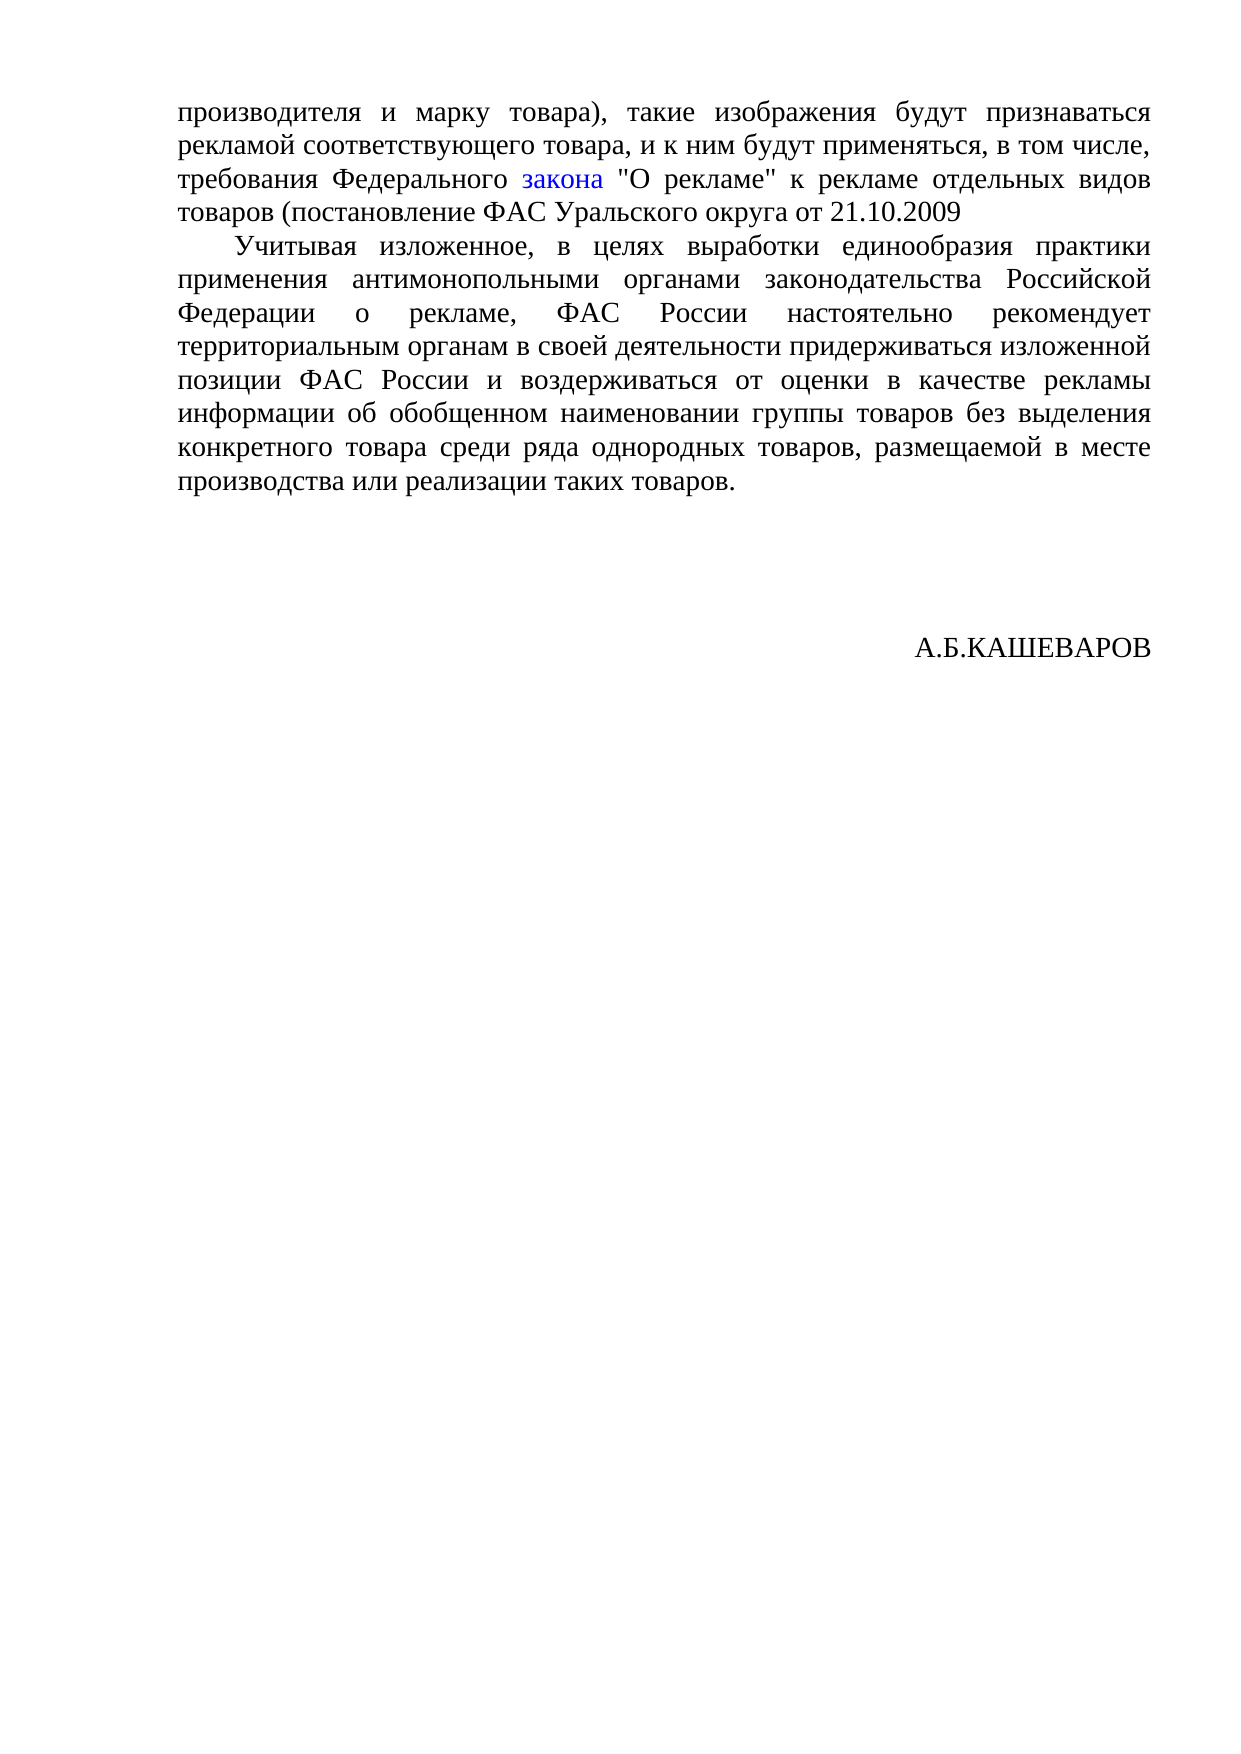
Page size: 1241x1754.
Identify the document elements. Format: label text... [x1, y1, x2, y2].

text Учитывая изложенное, в целях выработки единообразия практики применения антимонопольными органами законодательства Российской Федерации о рекламе, ФАС России настоятельно рекомендует территориальным органам в своей деятельности придерживаться изложенной позиции ФАС России и воздерживаться от оценки в качестве рекламы информации об обобщенном наименовании группы товаров без выделения конкретного товара среди ряда однородных товаров, размещаемой в месте производства или реализации таких товаров. [177, 228, 1152, 496]
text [177, 94, 1152, 228]
text А.Б.КАШЕВАРОВ [177, 630, 1152, 664]
